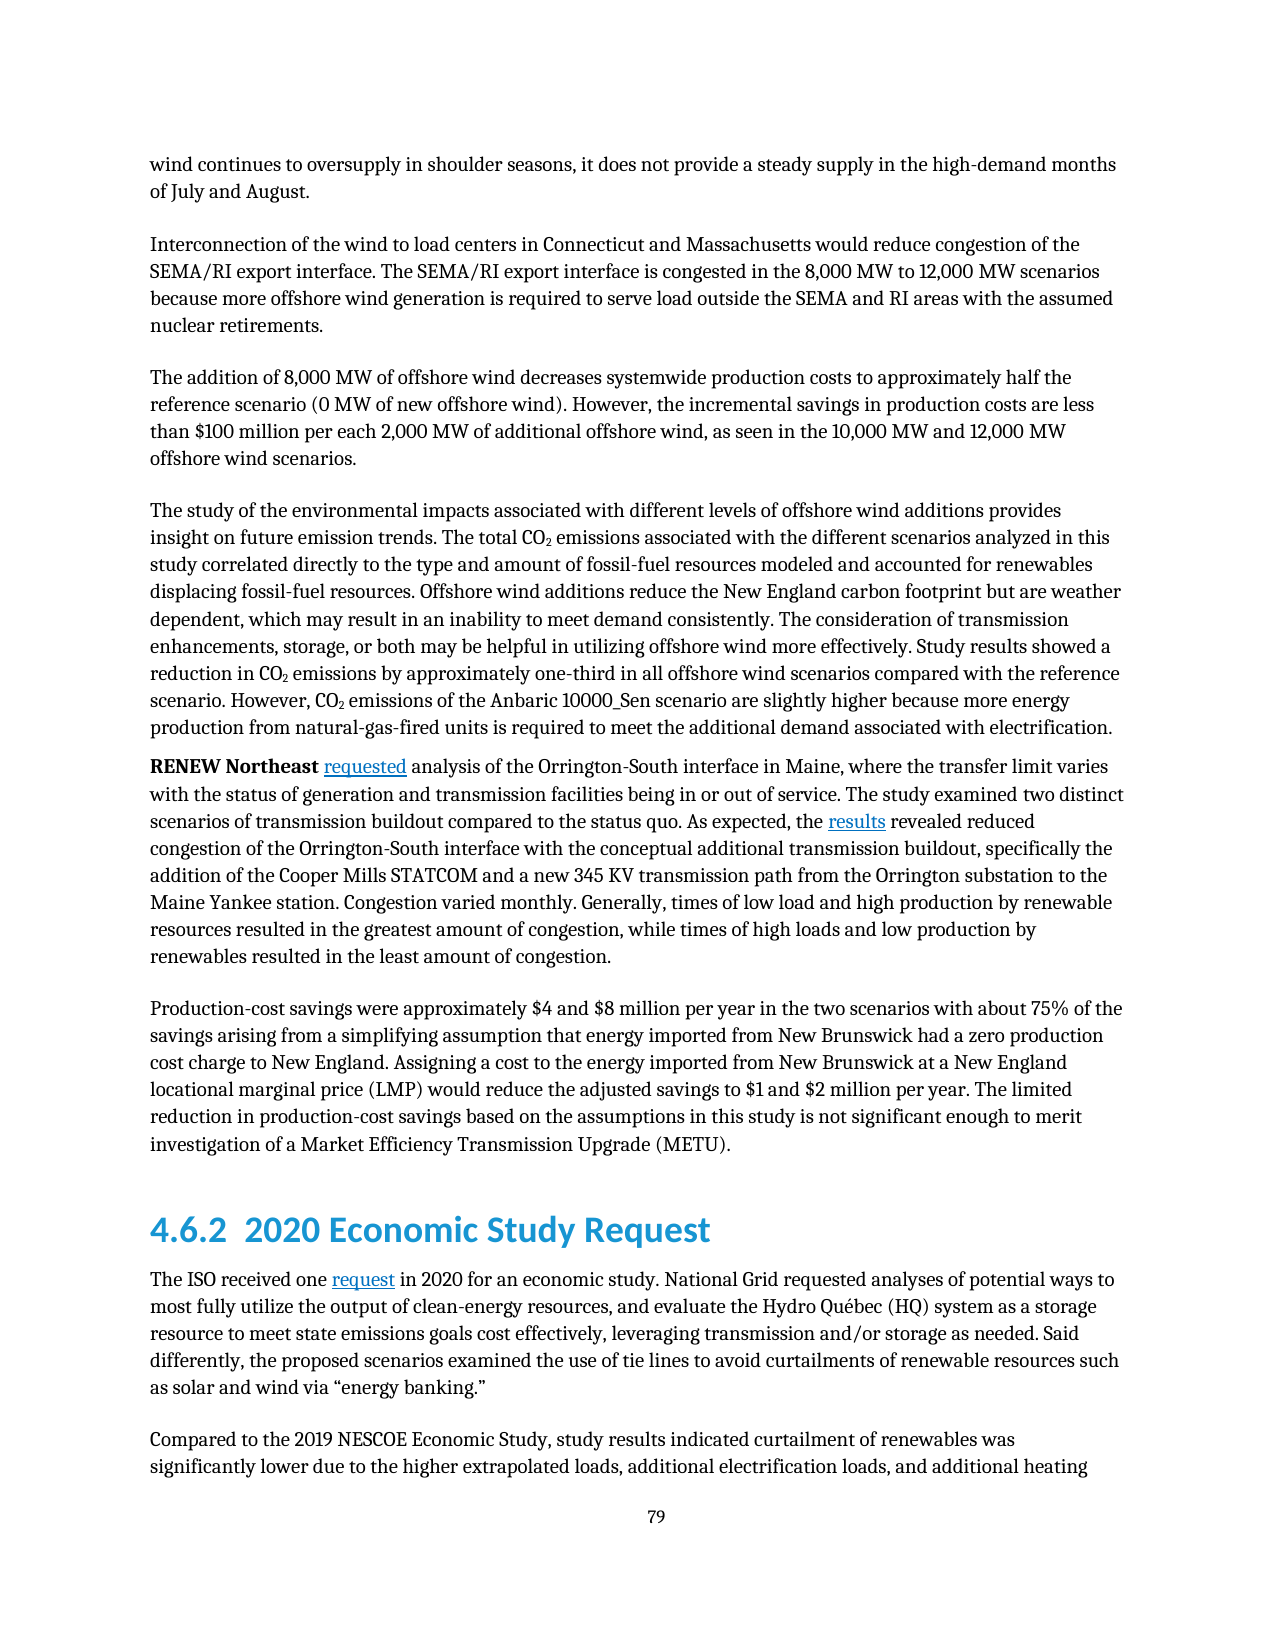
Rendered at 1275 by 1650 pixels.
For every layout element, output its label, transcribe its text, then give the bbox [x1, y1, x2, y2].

text The ISO received one request in 2020 for an economic study. National Grid requested analyses of potential ways to most fully utilize the output of clean-energy resources, and evaluate the Hydro Québec (HQ) system as a storage resource to meet state emissions goals cost effectively, leveraging transmission and/or storage as needed. Said differently, the proposed scenarios examined the use of tie lines to avoid curtailments of renewable resources such as solar and wind via “energy banking.” [150, 1264, 1125, 1400]
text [150, 150, 1125, 204]
text The study of the environmental impacts associated with different levels of offshore wind additions provides insight on future emission trends. The total CO2 emissions associated with the different scenarios analyzed in this study correlated directly to the type and amount of fossil-fuel resources modeled and accounted for renewables displacing fossil-fuel resources. Offshore wind additions reduce the New England carbon footprint but are weather dependent, which may result in an inability to meet demand consistently. The consideration of transmission enhancements, storage, or both may be helpful in utilizing offshore wind more effectively. Study results showed a reduction in CO2 emissions by approximately one-third in all offshore wind scenarios compared with the reference scenario. However, CO2 emissions of the Anbaric 10000_Sen scenario are slightly higher because more energy production from natural-gas-fired units is required to meet the additional demand associated with electrification. [150, 496, 1125, 739]
text Interconnection of the wind to load centers in Connecticut and Massachusetts would reduce congestion of the SEMA/RI export interface. The SEMA/RI export interface is congested in the 8,000 MW to 12,000 MW scenarios because more offshore wind generation is required to serve load outside the SEMA and RI areas with the assumed nuclear retirements. [150, 229, 1125, 337]
text RENEW Northeast requested analysis of the Orrington-South interface in Maine, where the transfer limit varies with the status of generation and transmission facilities being in or out of service. The study examined two distinct scenarios of transmission buildout compared to the status quo. As expected, the results revealed reduced congestion of the Orrington-South interface with the conceptual additional transmission buildout, specifically the addition of the Cooper Mills STATCOM and a new 345 KV transmission path from the Orrington substation to the Maine Yankee station. Congestion varied monthly. Generally, times of low load and high production by renewable resources resulted in the greatest amount of congestion, while times of high loads and low production by renewables resulted in the least amount of congestion. [150, 752, 1125, 969]
text The addition of 8,000 MW of offshore wind decreases systemwide production costs to approximately half the reference scenario (0 MW of new offshore wind). However, the incremental savings in production costs are less than $100 million per each 2,000 MW of additional offshore wind, as seen in the 10,000 MW and 12,000 MW offshore wind scenarios. [150, 362, 1125, 471]
subtitle 2020 Economic Study Request [150, 1206, 1125, 1252]
text Production-cost savings were approximately $4 and $8 million per year in the two scenarios with about 75% of the savings arising from a simplifying assumption that energy imported from New Brunswick had a zero production cost charge to New England. Assigning a cost to the energy imported from New Brunswick at a New England locational marginal price (LMP) would reduce the adjusted savings to $1 and $2 million per year. The limited reduction in production-cost savings based on the assumptions in this study is not significant enough to merit investigation of a Market Efficiency Transmission Upgrade (METU). [150, 994, 1125, 1156]
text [150, 1425, 1125, 1479]
